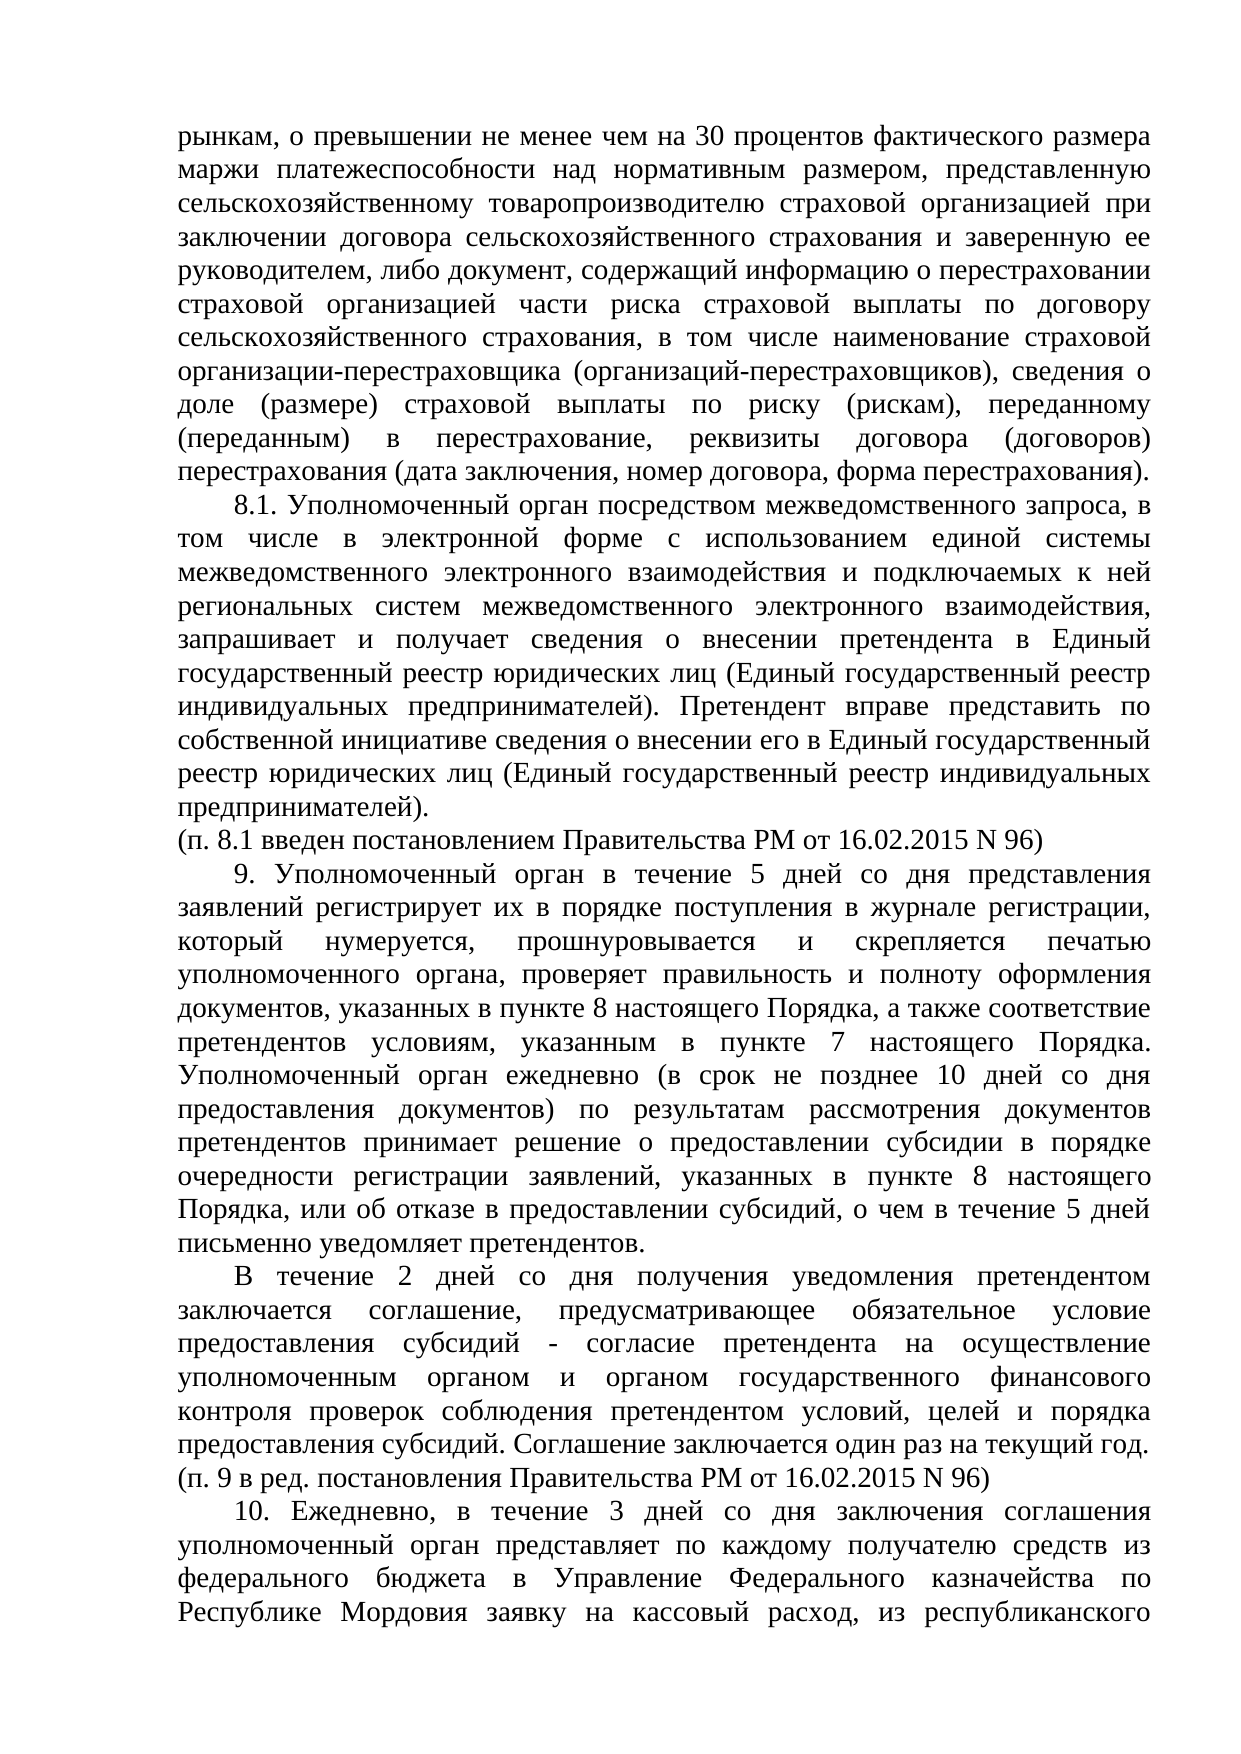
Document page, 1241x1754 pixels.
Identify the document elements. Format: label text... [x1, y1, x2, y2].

text (п. 9 в ред. постановления Правительства РМ от 16.02.2015 N 96) [177, 1460, 1152, 1493]
text 8.1. Уполномоченный орган посредством межведомственного запроса, в том числе в электронной форме с использованием единой системы межведомственного электронного взаимодействия и подключаемых к ней региональных систем межведомственного электронного взаимодействия, запрашивает и получает сведения о внесении претендента в Единый государственный реестр юридических лиц (Единый государственный реестр индивидуальных предпринимателей). Претендент вправе представить по собственной инициативе сведения о внесении его в Единый государственный реестр юридических лиц (Единый государственный реестр индивидуальных предпринимателей). [177, 487, 1152, 822]
text (п. 8.1 введен постановлением Правительства РМ от 16.02.2015 N 96) [177, 822, 1152, 856]
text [177, 1493, 1152, 1627]
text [177, 118, 1152, 487]
text В течение 2 дней со дня получения уведомления претендентом заключается соглашение, предусматривающее обязательное условие предоставления субсидий - согласие претендента на осуществление уполномоченным органом и органом государственного финансового контроля проверок соблюдения претендентом условий, целей и порядка предоставления субсидий. Соглашение заключается один раз на текущий год. [177, 1258, 1152, 1460]
text 9. Уполномоченный орган в течение 5 дней со дня представления заявлений регистрирует их в порядке поступления в журнале регистрации, который нумеруется, прошнуровывается и скрепляется печатью уполномоченного органа, проверяет правильность и полноту оформления документов, указанных в пункте 8 настоящего Порядка, а также соответствие претендентов условиям, указанным в пункте 7 настоящего Порядка. Уполномоченный орган ежедневно (в срок не позднее 10 дней со дня предоставления документов) по результатам рассмотрения документов претендентов принимает решение о предоставлении субсидии в порядке очередности регистрации заявлений, указанных в пункте 8 настоящего Порядка, или об отказе в предоставлении субсидий, о чем в течение 5 дней письменно уведомляет претендентов. [177, 856, 1152, 1258]
